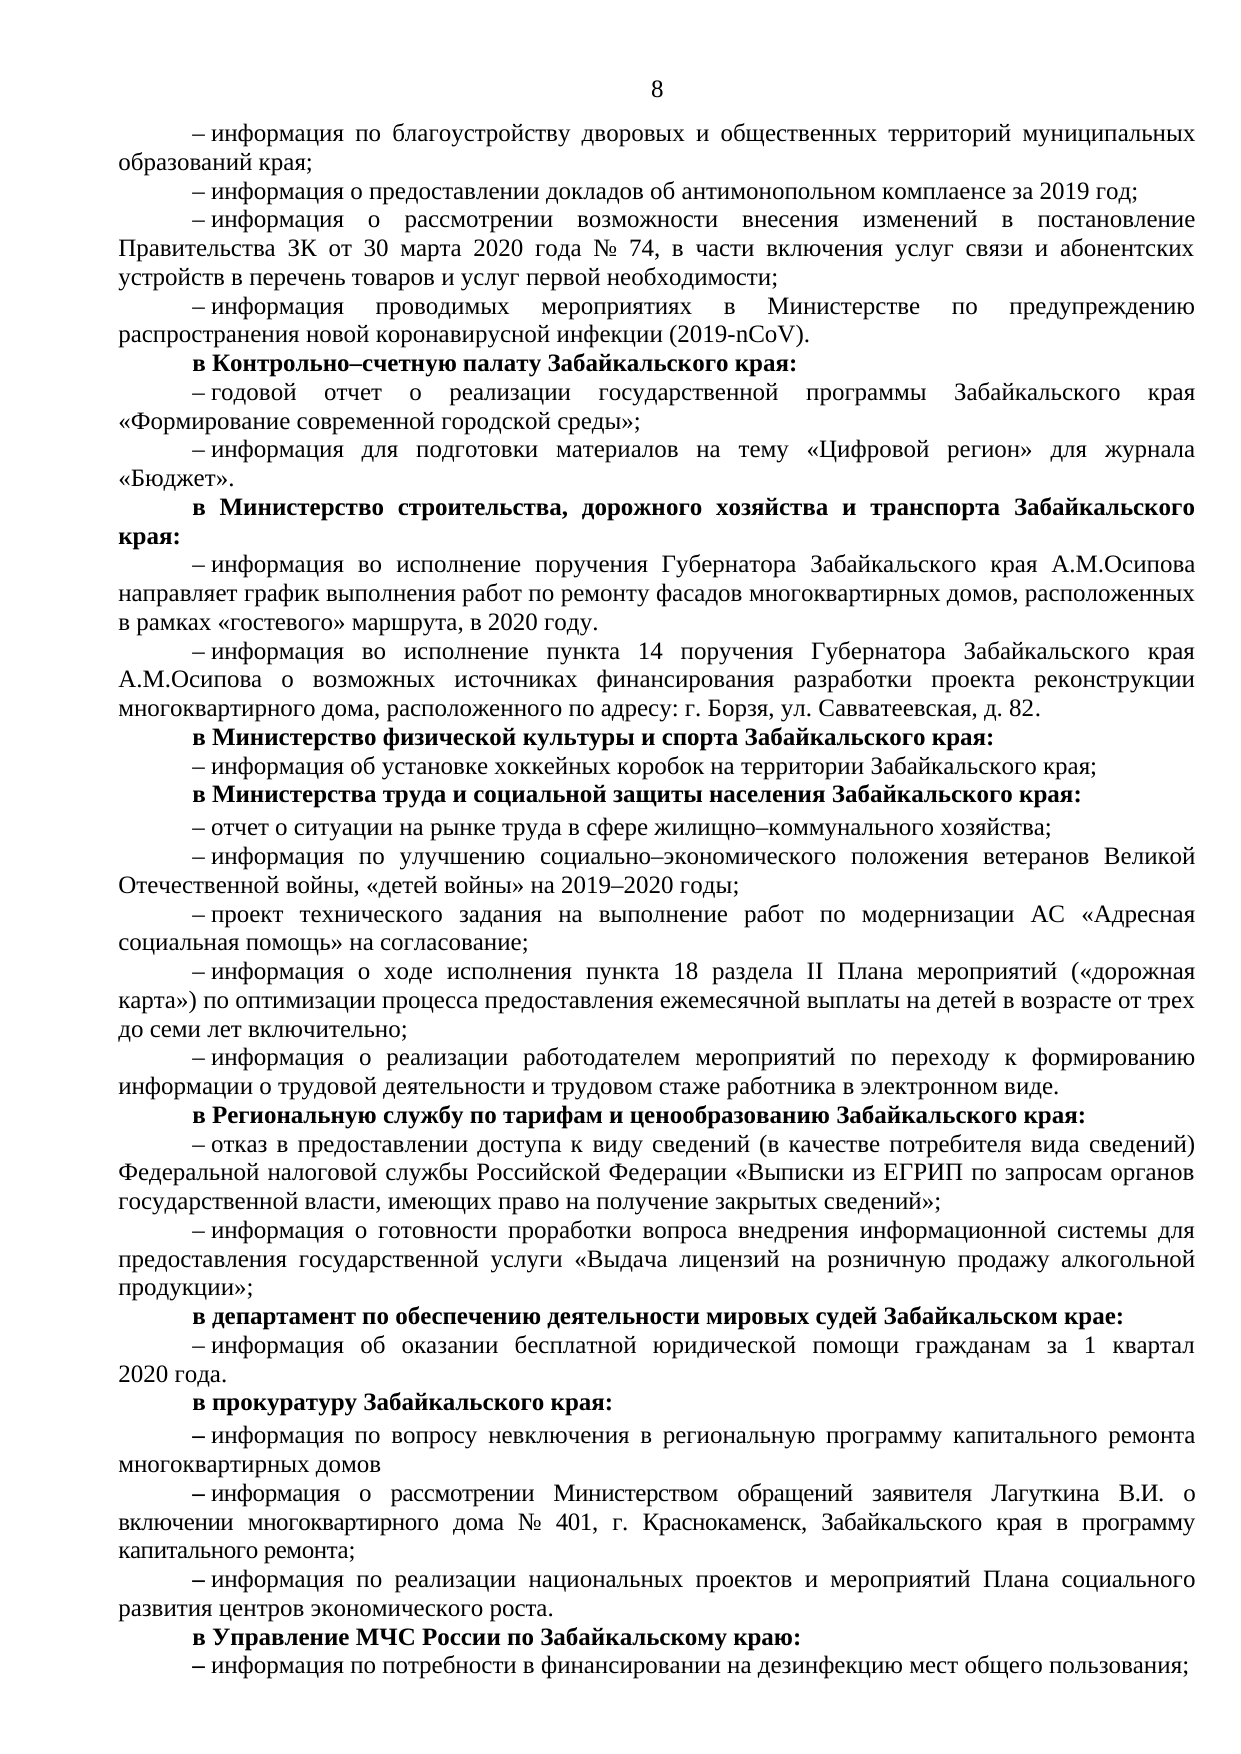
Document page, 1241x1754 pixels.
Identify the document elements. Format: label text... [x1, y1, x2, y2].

text – информация по благоустройству дворовых и общественных территорий муниципальных образований края; [118, 118, 1196, 176]
text – информация о реализации работодателем мероприятий по переходу к формированию информации о трудовой деятельности и трудовом стаже работника в электронном виде. [118, 1042, 1196, 1100]
text в Министерство строительства, дорожного хозяйства и транспорта Забайкальского края: [118, 492, 1196, 549]
text в прокуратуру Забайкальского края: [118, 1387, 1196, 1416]
text – информация о ходе исполнения пункта 18 раздела II Плана мероприятий («дорожная карта») по оптимизации процесса предоставления ежемесячной выплаты на детей в возрасте от трех до семи лет включительно; [118, 956, 1196, 1042]
text в Управление МЧС России по Забайкальскому краю: [118, 1622, 1196, 1651]
list – отчет о ситуации на рынке труда в сфере жилищно–коммунального хозяйства; [118, 812, 1196, 841]
list – отказ в предоставлении доступа к виду сведений (в качестве потребителя вида сведений) Федеральной налоговой службы Российской Федерации «Выписки из ЕГРИП по запросам органов государственной власти, имеющих право на получение закрытых сведений»; [118, 1129, 1196, 1215]
list – проект технического задания на выполнение работ по модернизации АС «Адресная социальная помощь» на согласование; [118, 899, 1196, 956]
text – информация по улучшению социально–экономического положения ветеранов Великой Отечественной войны, «детей войны» на 2019–2020 годы; [118, 841, 1196, 899]
text – информация об оказании бесплатной юридической помощи гражданам за 1 квартал 2020 года. [118, 1330, 1196, 1387]
text в Региональную службу по тарифам и ценообразованию Забайкальского края: [118, 1100, 1196, 1129]
text – информация во исполнение пункта 14 поручения Губернатора Забайкальского края А.М.Осипова о возможных источниках финансирования разработки проекта реконструкции многоквартирного дома, расположенного по адресу: г. Борзя, ул. Савватеевская, д. 82. [118, 636, 1196, 722]
text – информация во исполнение поручения Губернатора Забайкальского края А.М.Осипова направляет график выполнения работ по ремонту фасадов многоквартирных домов, расположенных в рамках «гостевого» маршрута, в 2020 году. [118, 549, 1196, 636]
list – информация о готовности проработки вопроса внедрения информационной системы для предоставления государственной услуги «Выдача лицензий на розничную продажу алкогольной продукции»; [118, 1215, 1196, 1301]
text – информация для подготовки материалов на тему «Цифровой регион» для журнала «Бюджет». [118, 434, 1196, 492]
text – информация проводимых мероприятиях в Министерстве по предупреждению распространения новой коронавирусной инфекции (2019-nCoV). [118, 291, 1196, 348]
text – годовой отчет о реализации государственной программы Забайкальского края «Формирование современной городской среды»; [118, 377, 1196, 434]
text – информация о рассмотрении Министерством обращений заявителя Лагуткина В.И. о включении многоквартирного дома № 401, г. Краснокаменск, Забайкальского края в программу капитального ремонта; [118, 1478, 1196, 1564]
text – информация об установке хоккейных коробок на территории Забайкальского края; [118, 751, 1196, 779]
text в департамент по обеспечению деятельности мировых судей Забайкальском крае: [118, 1301, 1196, 1330]
text – информация по вопросу невключения в региональную программу капитального ремонта многоквартирных домов [118, 1421, 1196, 1478]
text – информация по потребности в финансировании на дезинфекцию мест общего пользования; [118, 1651, 1196, 1679]
text в Министерство физической культуры и спорта Забайкальского края: [118, 722, 1196, 751]
text – информация о предоставлении докладов об антимонопольном комплаенсе за 2019 год; [118, 176, 1196, 204]
text – информация о рассмотрении возможности внесения изменений в постановление Правительства ЗК от 30 марта 2020 года № 74, в части включения услуг связи и абонентских устройств в перечень товаров и услуг первой необходимости; [118, 204, 1196, 291]
text в Министерства труда и социальной защиты населения Забайкальского края: [118, 779, 1196, 808]
text – информация по реализации национальных проектов и мероприятий Плана социального развития центров экономического роста. [118, 1564, 1196, 1622]
text в Контрольно–счетную палату Забайкальского края: [118, 348, 1196, 377]
